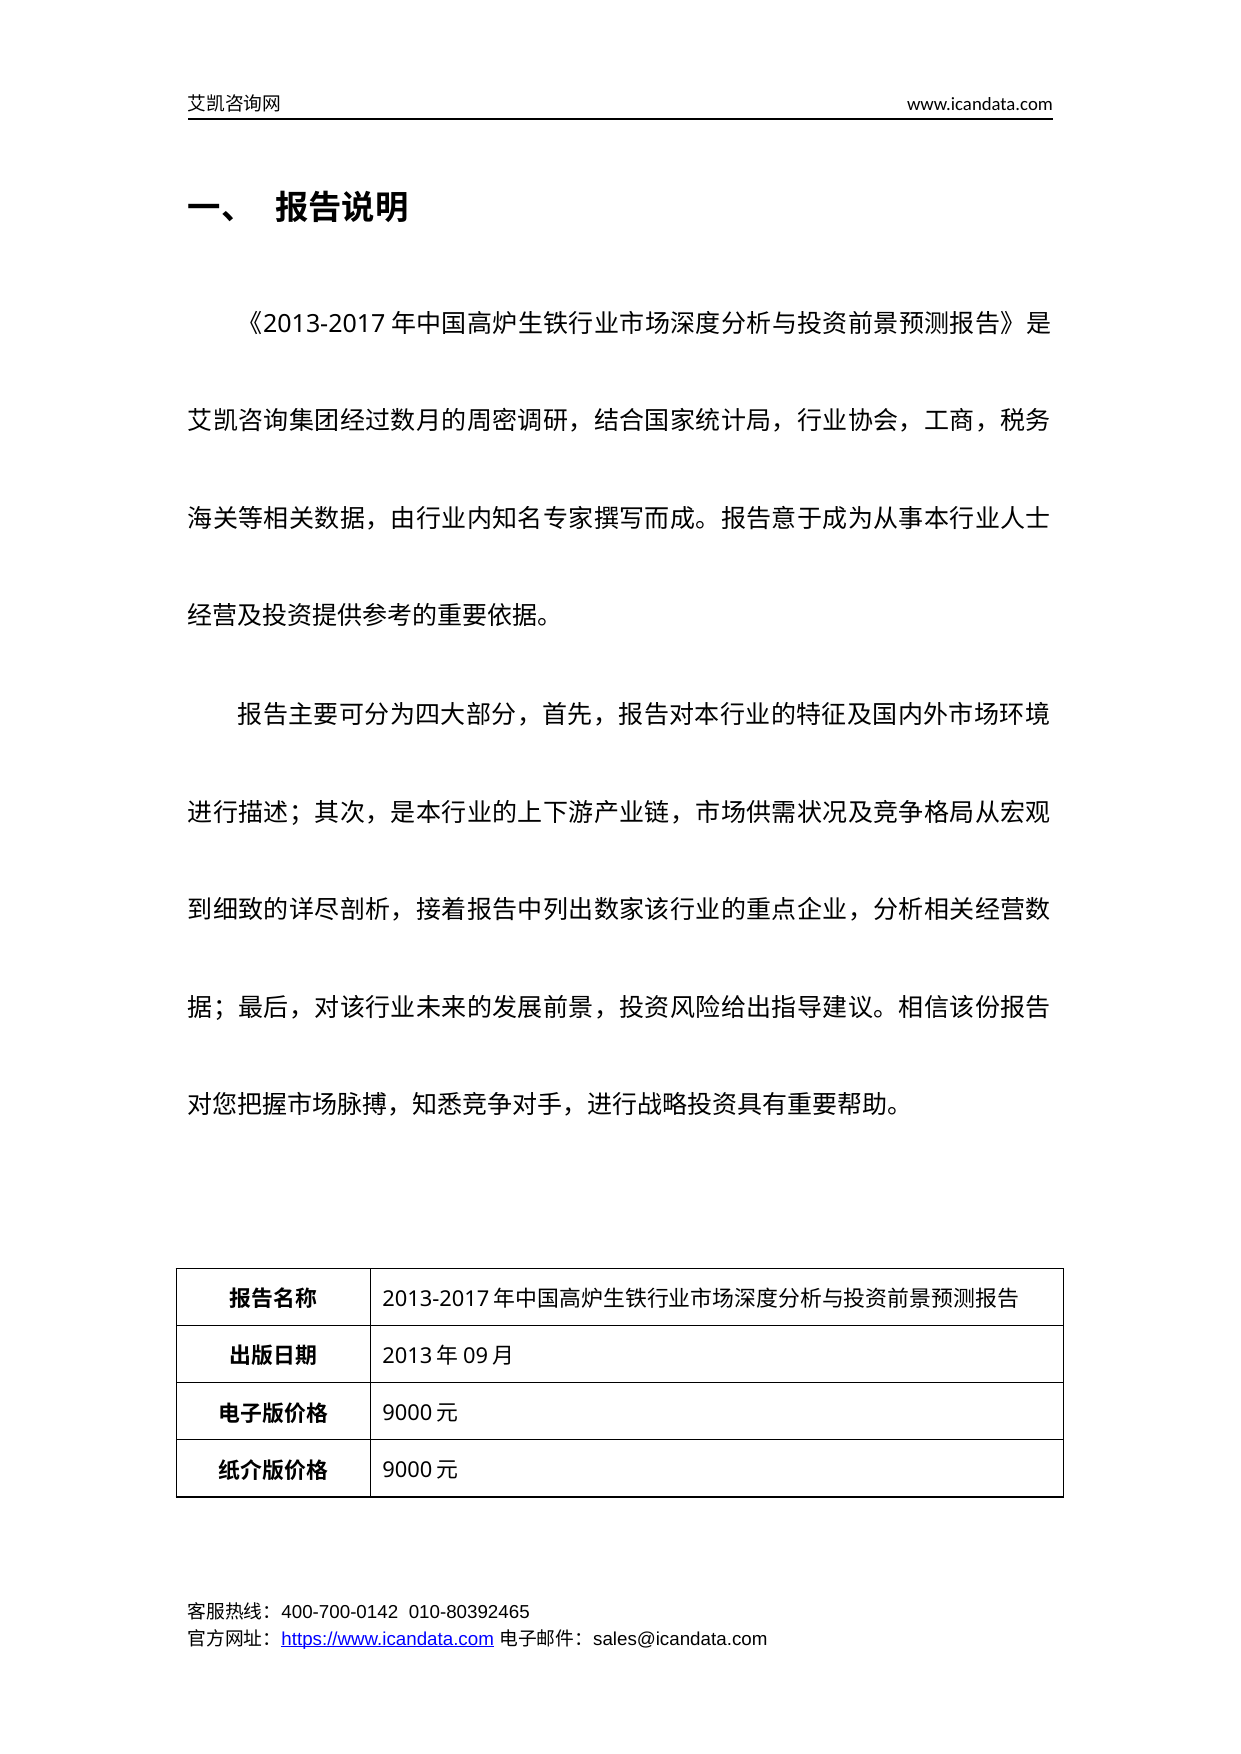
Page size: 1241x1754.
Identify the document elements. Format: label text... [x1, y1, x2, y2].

table_cell 9000元 [371, 1440, 1063, 1496]
table_cell 纸介版价格 [177, 1440, 370, 1496]
table_cell 电子版价格 [177, 1383, 370, 1439]
table_cell 9000元 [371, 1383, 1063, 1439]
table_header 2013-2017年中国高炉生铁行业市场深度分析与投资前景预测报告 [371, 1269, 1063, 1325]
subtitle 报告说明 [187, 172, 1053, 237]
text 报告主要可分为四大部分，首先，报告对本行业的特征及国内外市场环境进行描述；其次，是本行业的上下游产业链，市场供需状况及竞争格局从宏观到细致的详尽剖析，接着报告中列出数家该行业的重点企业，分析相关经营数据；最后，对该行业未来的发展前景，投资风险给出指导建议。相信该份报告对您把握市场脉搏，知悉竞争对手，进行战略投资具有重要帮助。 [187, 681, 1053, 1136]
table_cell 出版日期 [177, 1326, 370, 1382]
text 《2013-2017年中国高炉生铁行业市场深度分析与投资前景预测报告》是艾凯咨询集团经过数月的周密调研，结合国家统计局，行业协会，工商，税务海关等相关数据，由行业内知名专家撰写而成。报告意于成为从事本行业人士经营及投资提供参考的重要依据。 [187, 289, 1053, 646]
table_cell 2013年09月 [371, 1326, 1063, 1382]
table_header 报告名称 [177, 1269, 370, 1325]
